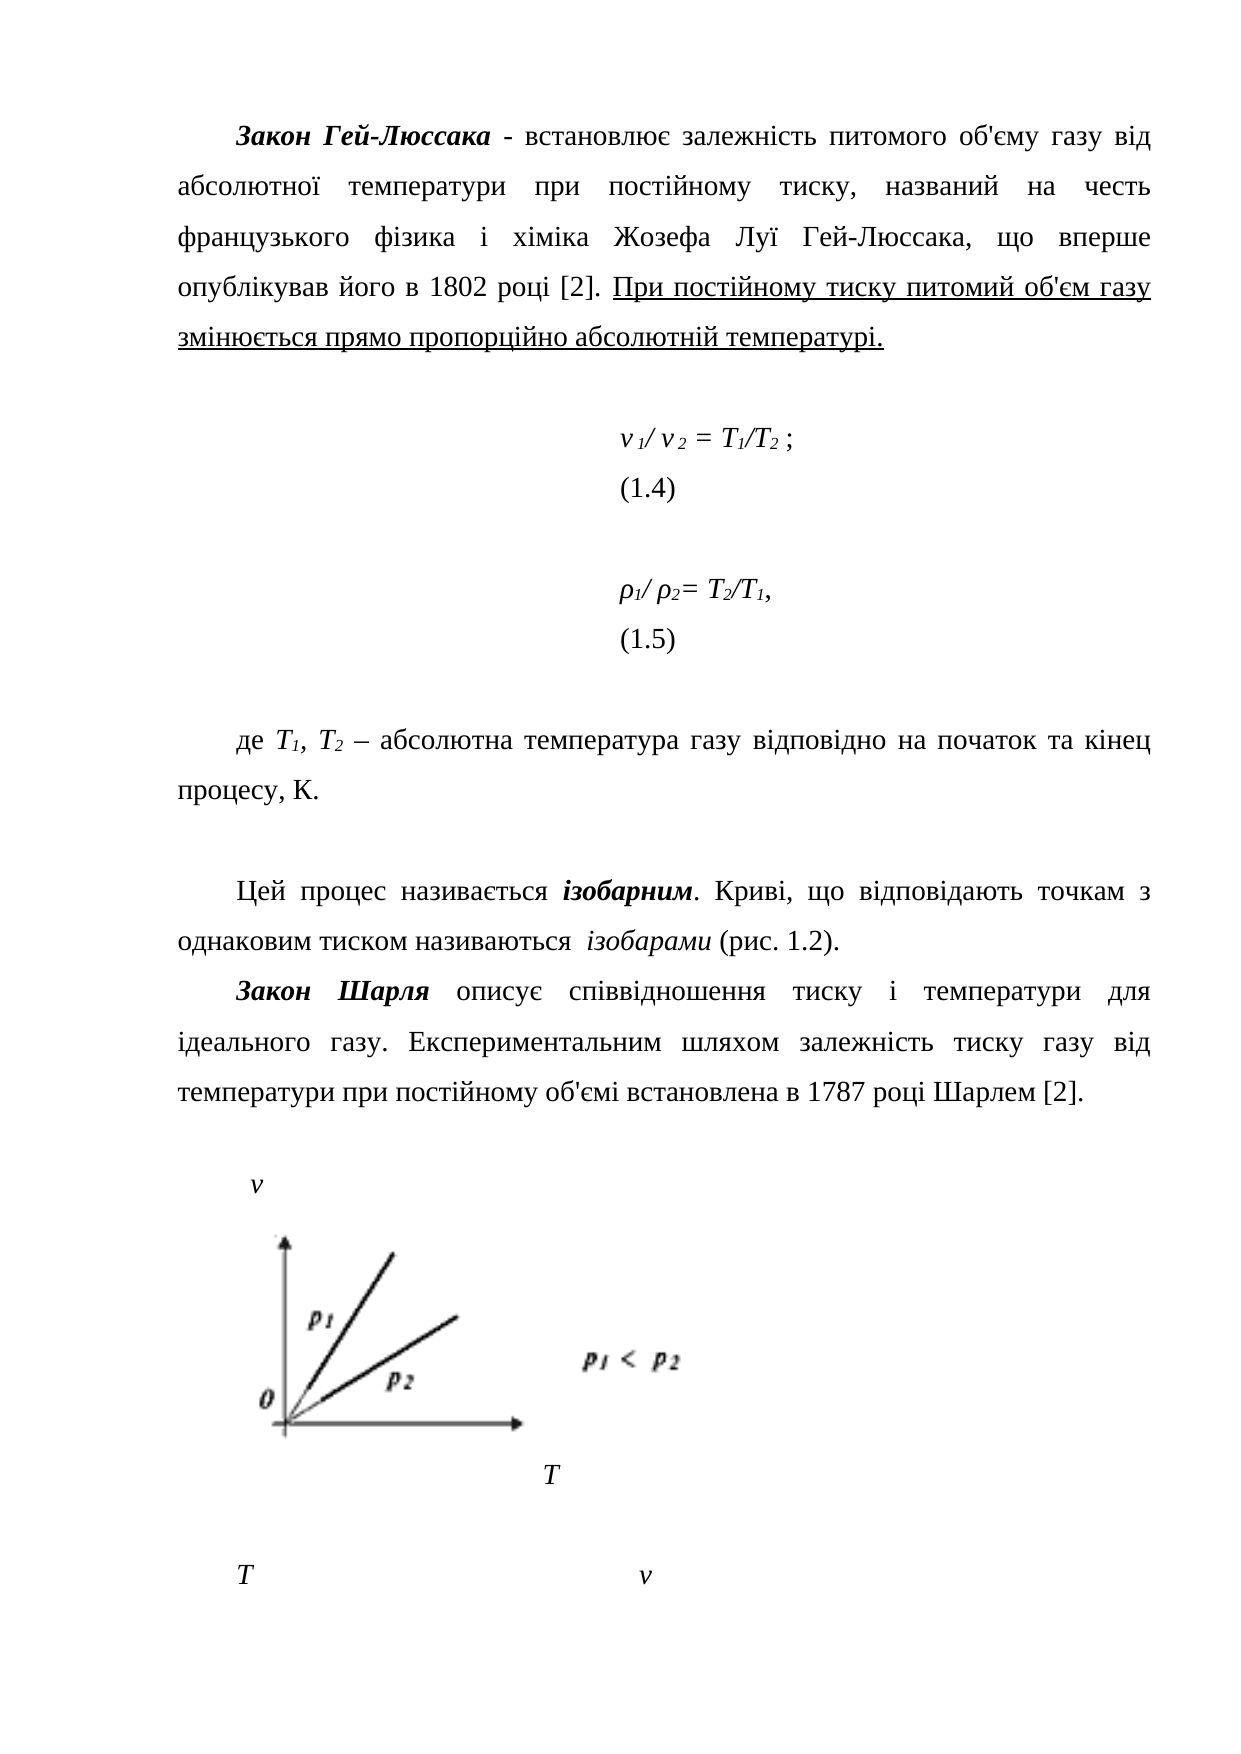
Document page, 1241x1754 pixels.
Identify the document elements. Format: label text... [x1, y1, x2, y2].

text T v [177, 1557, 1152, 1591]
text v [177, 1166, 1152, 1200]
text Цей процес називається ізобарним. Криві, що відповідають точкам з однаковим тиском називаються ізобарами (рис. 1.2). [177, 873, 1152, 957]
text де Т1, Т2 – абсолютна температура газу відповідно на початок та кінец процесу, К. [177, 722, 1152, 806]
picture [236, 1216, 703, 1443]
text T [177, 1457, 1152, 1490]
text Закон Шарля описує співвідношення тиску і температури для ідеального газу. Експериментальним шляхом залежність тиску газу від температури при постійному об'ємі встановлена в 1787 році Шарлем [2]. [177, 973, 1152, 1108]
text v 1/ v 2 = Т1/Т2 ; (1.4) [546, 420, 1152, 504]
text Закон Гей-Люссака - встановлює залежність питомого об'єму газу від абсолютної температури при постійному тиску, названий на честь французького фізика і хіміка Жозефа Луї Гей-Люссака, що вперше опублікував його в 1802 році [2]. При постійному тиску питомий об'єм газу змінюється прямо пропорційно абсолютній температурі. [177, 118, 1152, 353]
text ρ1/ ρ2= Т2/Т1, (1.5) [546, 571, 1152, 655]
